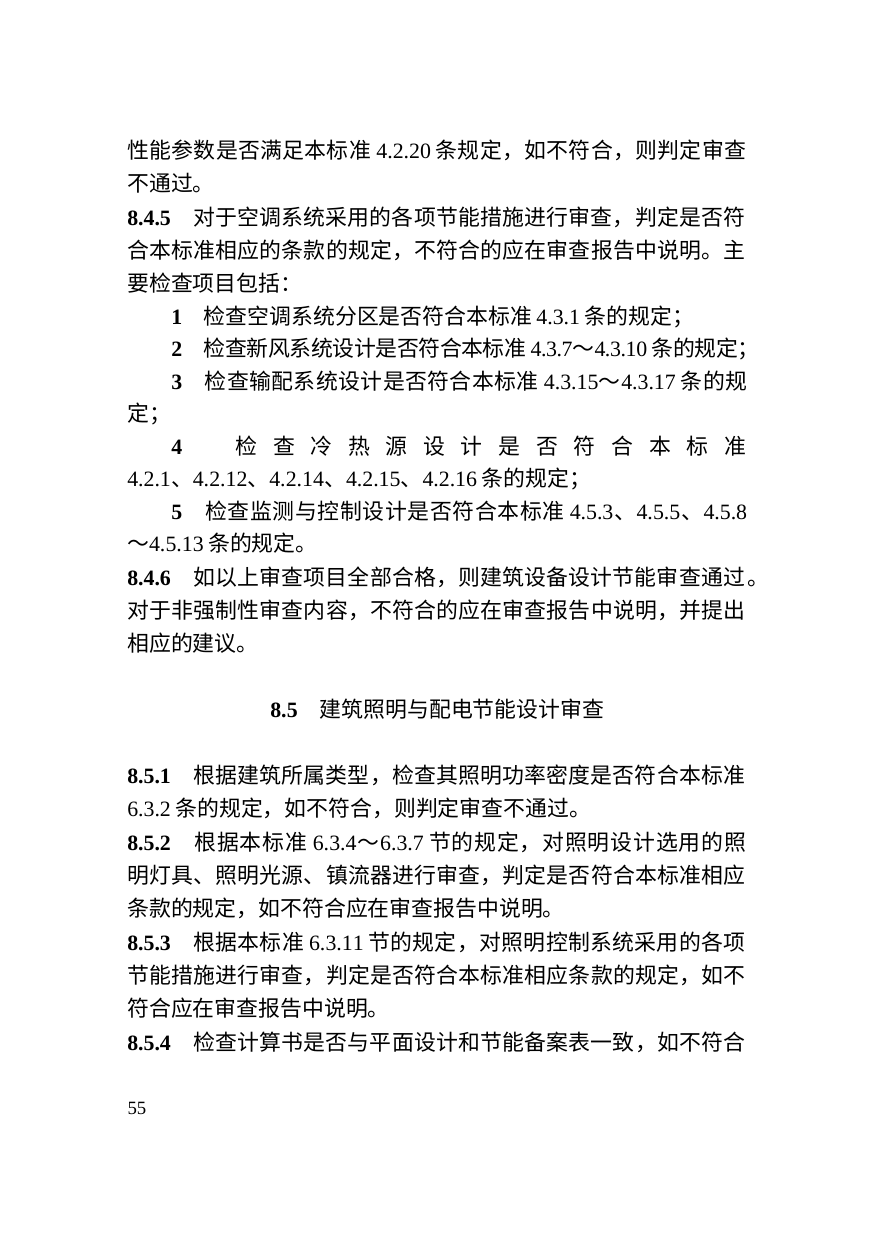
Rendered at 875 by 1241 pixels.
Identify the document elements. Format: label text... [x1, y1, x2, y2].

list 8.4.5 对于空调系统采用的各项节能措施进行审查，判定是否符合本标准相应的条款的规定，不符合的应在审查报告中说明。主要检查项目包括： [127, 198, 747, 298]
text 1 检查空调系统分区是否符合本标准4.3.1条的规定； [127, 298, 747, 331]
list 8.5.3 根据本标准6.3.11节的规定，对照明控制系统采用的各项节能措施进行审查，判定是否符合本标准相应条款的规定，如不符合应在审查报告中说明。 [127, 923, 747, 1023]
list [127, 1023, 747, 1057]
text 3 检查输配系统设计是否符合本标准4.3.15～4.3.17条的规定； [127, 363, 747, 428]
text 5 检查监测与控制设计是否符合本标准4.5.3、4.5.5、4.5.8～4.5.13条的规定。 [127, 493, 747, 558]
list 8.5.1 根据建筑所属类型，检查其照明功率密度是否符合本标准6.3.2条的规定，如不符合，则判定审查不通过。 [127, 757, 747, 823]
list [127, 132, 747, 198]
text 4 检查冷热源设计是否符合本标准4.2.1、4.2.12、4.2.14、4.2.15、4.2.16条的规定； [127, 428, 747, 493]
list 8.5 建筑照明与配电节能设计审查 [127, 691, 747, 724]
list 8.4.6 如以上审查项目全部合格，则建筑设备设计节能审查通过。对于非强制性审查内容，不符合的应在审查报告中说明，并提出相应的建议。 [127, 558, 747, 658]
text 2 检查新风系统设计是否符合本标准4.3.7～4.3.10条的规定； [127, 331, 747, 363]
list 8.5.2 根据本标准6.3.4～6.3.7节的规定，对照明设计选用的照明灯具、照明光源、镇流器进行审查，判定是否符合本标准相应条款的规定，如不符合应在审查报告中说明。 [127, 823, 747, 923]
